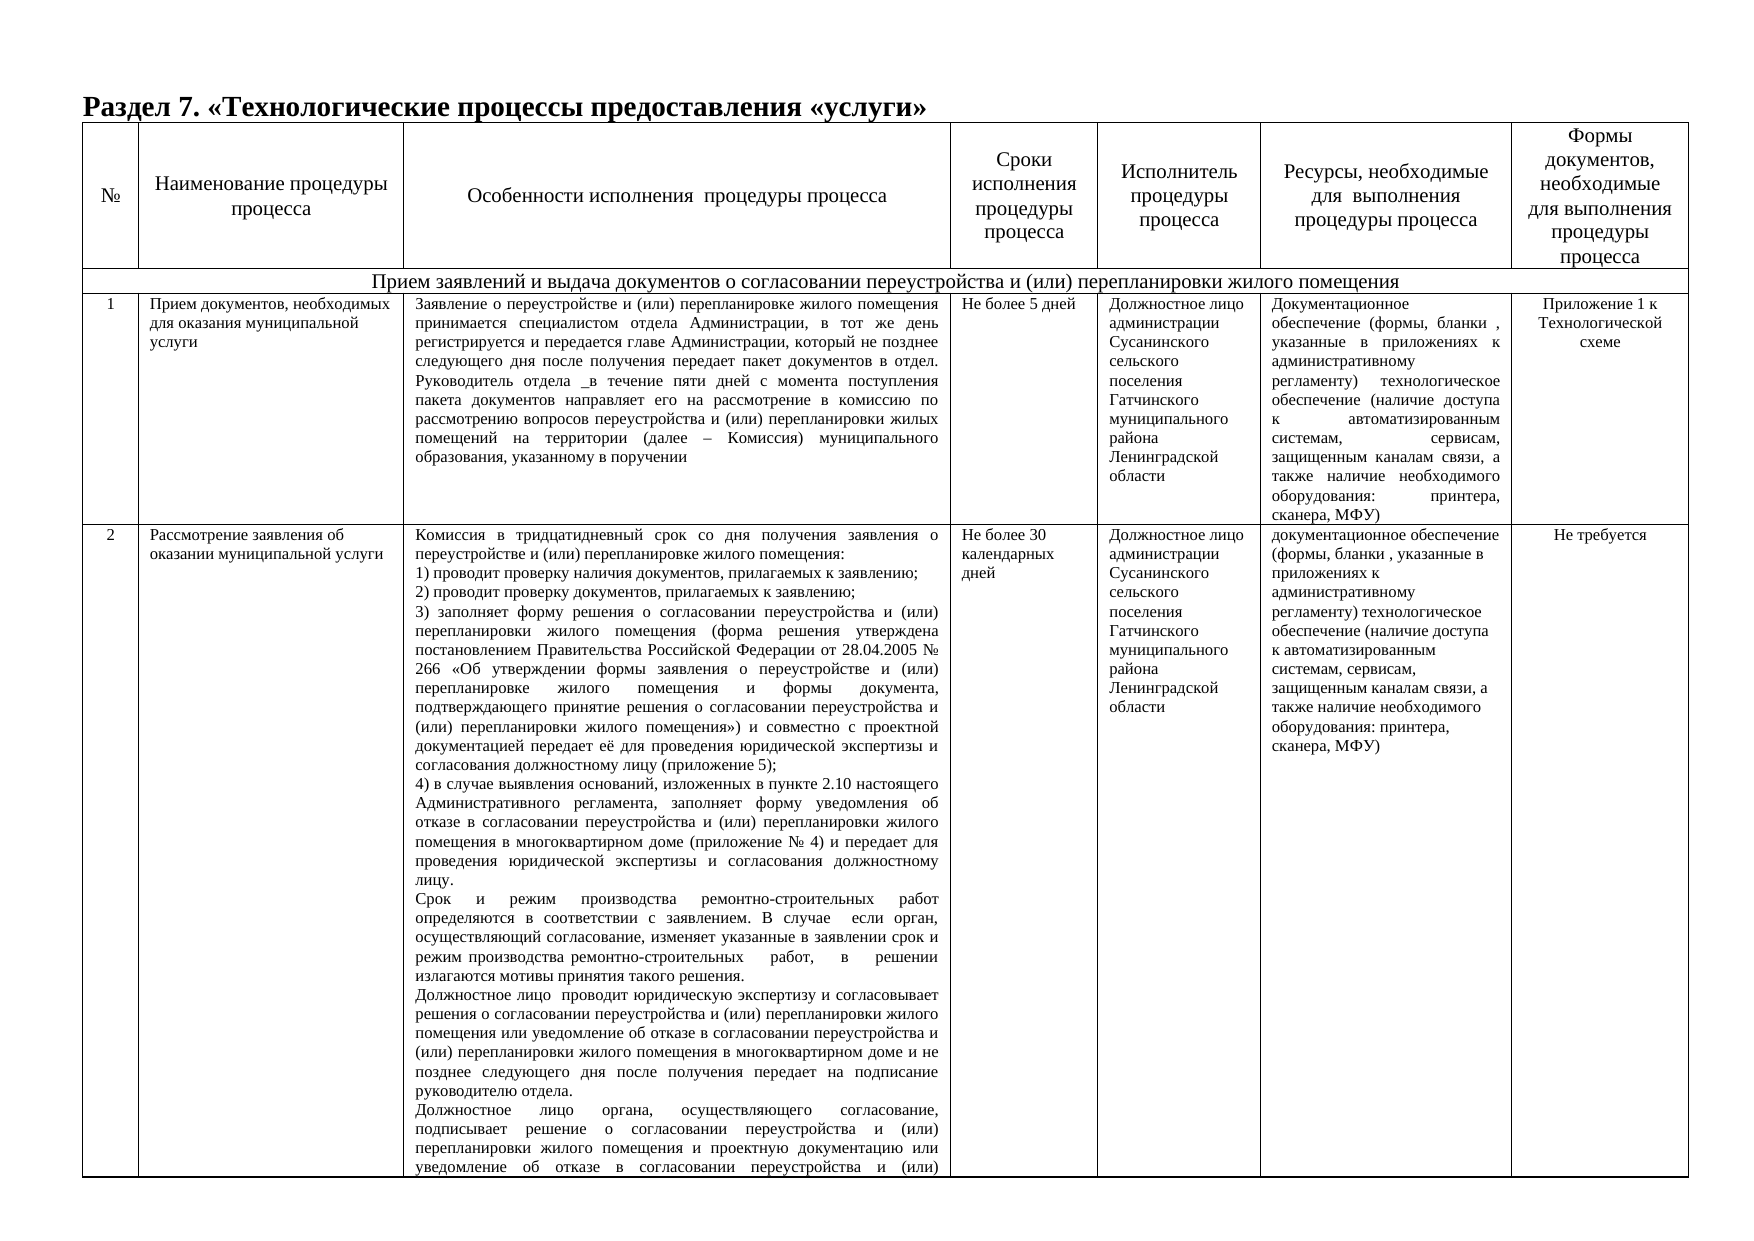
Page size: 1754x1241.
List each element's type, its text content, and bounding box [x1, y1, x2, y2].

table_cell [139, 525, 403, 1176]
table_header Сроки исполнения процедуры процесса [951, 123, 1097, 268]
table_cell Документационное обеспечение (формы, бланки , указанные в приложениях к административному регламенту) технологическое обеспечение (наличие доступа к автоматизированным системам, сервисам, защищенным каналам связи, а также наличие необходимого оборудования: принтера, сканера, МФУ) [1261, 294, 1511, 524]
table_header № [83, 123, 138, 268]
table_cell 2 [83, 525, 138, 1176]
table_cell Прием заявлений и выдача документов о согласовании переустройства и (или) перепланировки жилого помещения [83, 269, 1688, 293]
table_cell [1098, 525, 1260, 1176]
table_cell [1261, 525, 1511, 1176]
table_cell Не более 5 дней [951, 294, 1097, 524]
table_cell Заявление о переустройстве и (или) перепланировке жилого помещения принимается специалистом отдела Администрации, в тот же день регистрируется и передается главе Администрации, который не позднее следующего дня после получения передает пакет документов в отдел. Руководитель отдела _в течение пяти дней с момента поступления пакета документов направляет его на рассмотрение в комиссию по рассмотрению вопросов переустройства и (или) перепланировки жилых помещений на территории (далее – Комиссия) муниципального образования, указанному в поручении [404, 294, 950, 524]
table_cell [404, 525, 950, 1176]
table_cell 1 [83, 294, 138, 524]
table_header Исполнитель процедуры процесса [1098, 123, 1260, 268]
table_header Формы документов, необходимые для выполнения процедуры процесса [1512, 123, 1688, 268]
table_cell Приложение 1 к Технологической схеме [1512, 294, 1688, 524]
text Раздел 7. «Технологические процессы предоставления «услуги» [83, 89, 1665, 122]
table_cell Прием документов, необходимых для оказания муниципальной услуги [139, 294, 403, 524]
table_header Ресурсы, необходимые для выполнения процедуры процесса [1261, 123, 1511, 268]
table_cell Должностное лицо администрации Сусанинского сельского поселения Гатчинского муниципального района Ленинградской области [1098, 294, 1260, 524]
table_cell Не требуется [1512, 525, 1688, 1176]
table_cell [951, 525, 1097, 1176]
table_header Особенности исполнения процедуры процесса [404, 123, 950, 268]
table_header Наименование процедуры процесса [139, 123, 403, 268]
